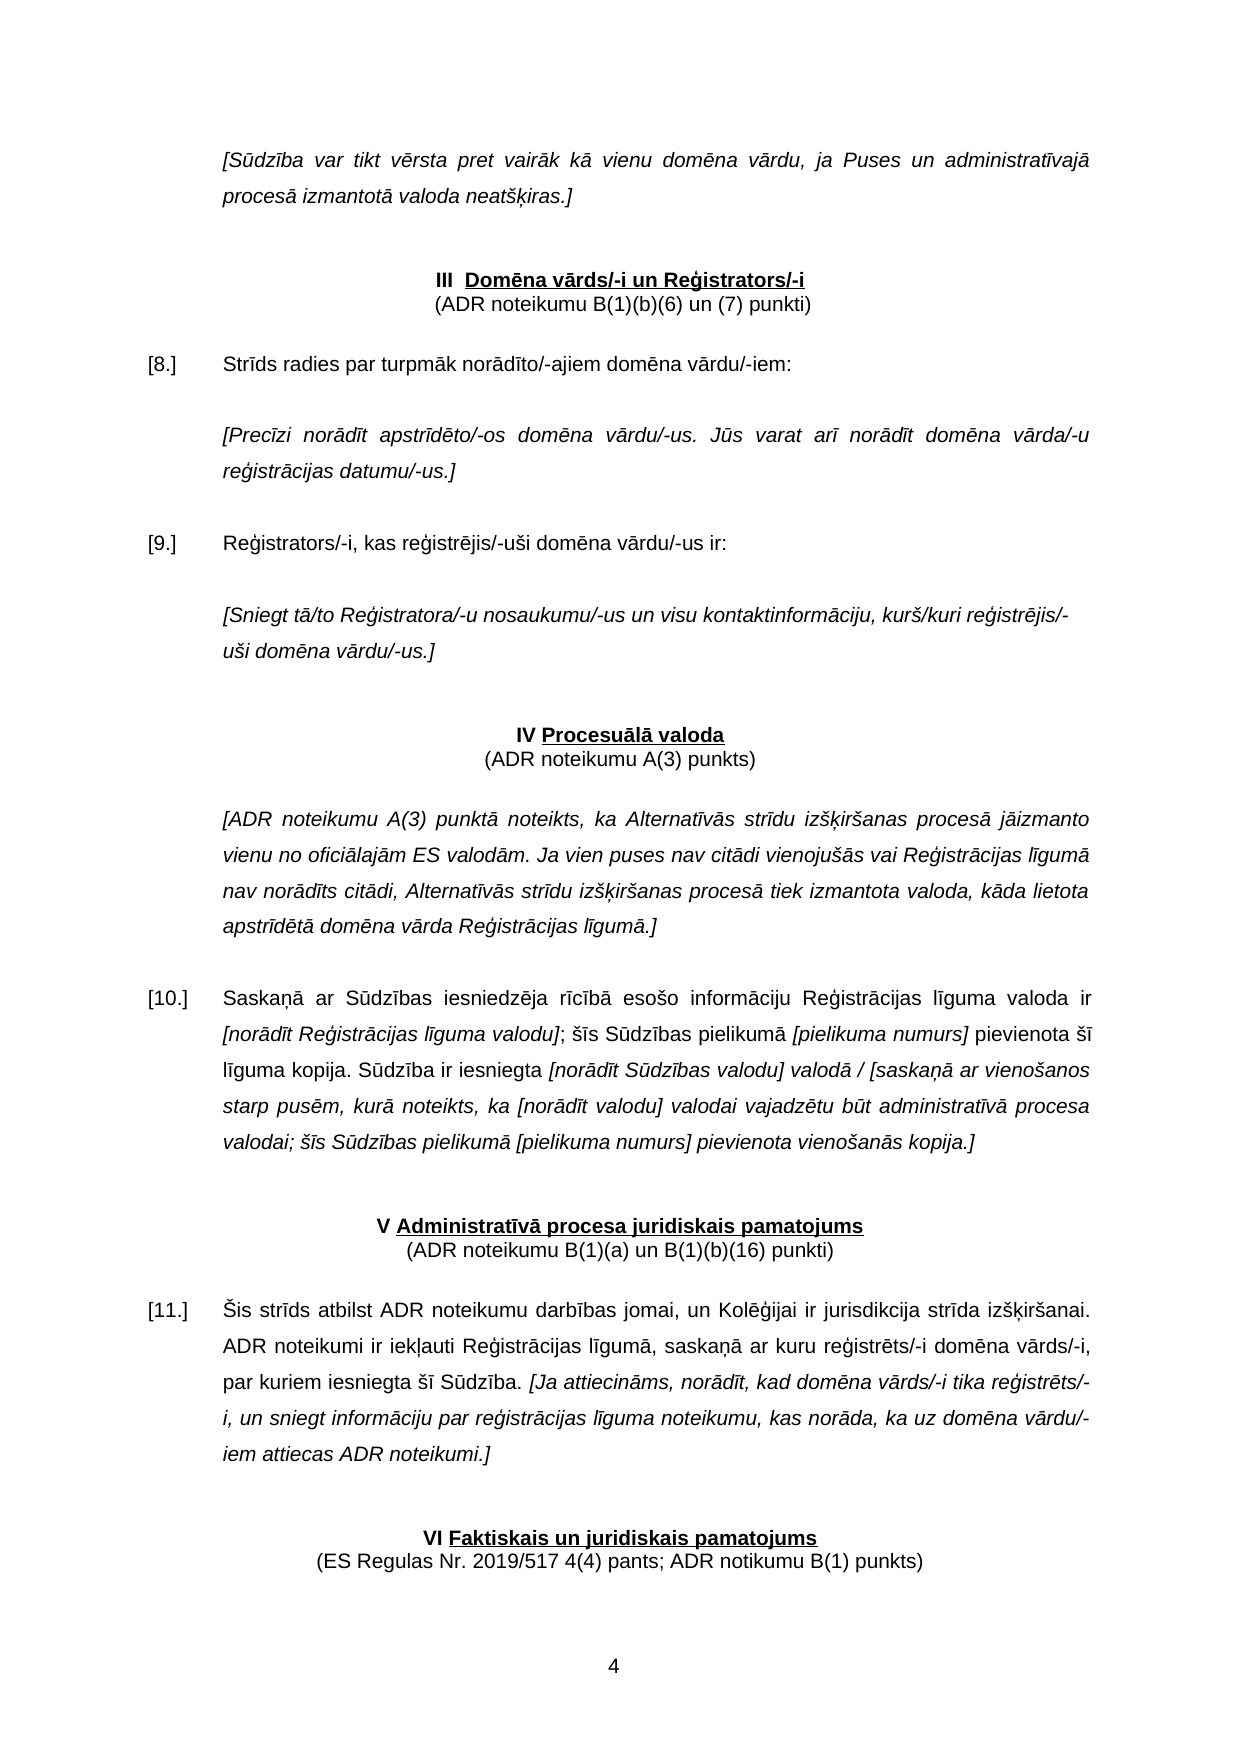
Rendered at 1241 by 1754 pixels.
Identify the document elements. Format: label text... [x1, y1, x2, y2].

text [Sūdzība var tikt vērsta pret vairāk kā vienu domēna vārdu, ja Puses un administratīvajā procesā izmantotā valoda neatšķiras.] [223, 148, 1092, 208]
text [ADR noteikumu A(3) punktā noteikts, ka Alternatīvās strīdu izšķiršanas procesā jāizmanto vienu no oficiālajām ES valodām. Ja vien puses nav citādi vienojušās vai Reģistrācijas līgumā nav norādīts citādi, Alternatīvās strīdu izšķiršanas procesā tiek izmantota valoda, kāda lietota apstrīdētā domēna vārda Reģistrācijas līgumā.] [223, 807, 1092, 938]
text VI Faktiskais un juridiskais pamatojums [148, 1525, 1092, 1549]
subtitle (ADR noteikumu B(1)(a) un B(1)(b)(16) punkti) [148, 1238, 1092, 1262]
text (ES Regulas Nr. 2019/517 4(4) pants; ADR notikumu B(1) punkts) [148, 1549, 1092, 1573]
text [8.] Strīds radies par turpmāk norādīto/-ajiem domēna vārdu/-iem: [148, 351, 1092, 375]
text [Precīzi norādīt apstrīdēto/-os domēna vārdu/-us. Jūs varat arī norādīt domēna vārda/-u reģistrācijas datumu/-us.] [148, 423, 1092, 483]
text [9.] Reģistrators/-i, kas reģistrējis/-uši domēna vārdu/-us ir: [148, 531, 1092, 555]
subtitle V Administratīvā procesa juridiskais pamatojums [148, 1214, 1092, 1238]
text [11.] Šis strīds atbilst ADR noteikumu darbības jomai, un Kolēģijai ir jurisdikcija strīda izšķiršanai. ADR noteikumi ir iekļauti Reģistrācijas līgumā, saskaņā ar kuru reģistrēts/-i domēna vārds/-i, par kuriem iesniegta šī Sūdzība. [Ja attiecināms, norādīt, kad domēna vārds/-i tika reģistrēts/-i, un sniegt informāciju par reģistrācijas līguma noteikumu, kas norāda, ka uz domēna vārdu/-iem attiecas ADR noteikumi.] [148, 1298, 1092, 1465]
text [10.] Saskaņā ar Sūdzības iesniedzēja rīcībā esošo informāciju Reģistrācijas līguma valoda ir [norādīt Reģistrācijas līguma valodu]; šīs Sūdzības pielikumā [pielikuma numurs] pievienota šī līguma kopija. Sūdzība ir iesniegta [norādīt Sūdzības valodu] valodā / [saskaņā ar vienošanos starp pusēm, kurā noteikts, ka [norādīt valodu] valodai vajadzētu būt administratīvā procesa valodai; šīs Sūdzības pielikumā [pielikuma numurs] pievienota vienošanās kopija.] [148, 986, 1092, 1154]
subtitle IV Procesuālā valoda [148, 723, 1092, 747]
subtitle III Domēna vārds/-i un Reģistrators/-i [148, 267, 1092, 291]
subtitle (ADR noteikumu B(1)(b)(6) un (7) punkti) [148, 291, 1092, 315]
subtitle (ADR noteikumu A(3) punkts) [148, 747, 1092, 771]
text [Sniegt tā/to Reģistratora/-u nosaukumu/-us un visu kontaktinformāciju, kurš/kuri reģistrējis/-uši domēna vārdu/-us.] [223, 603, 1092, 663]
